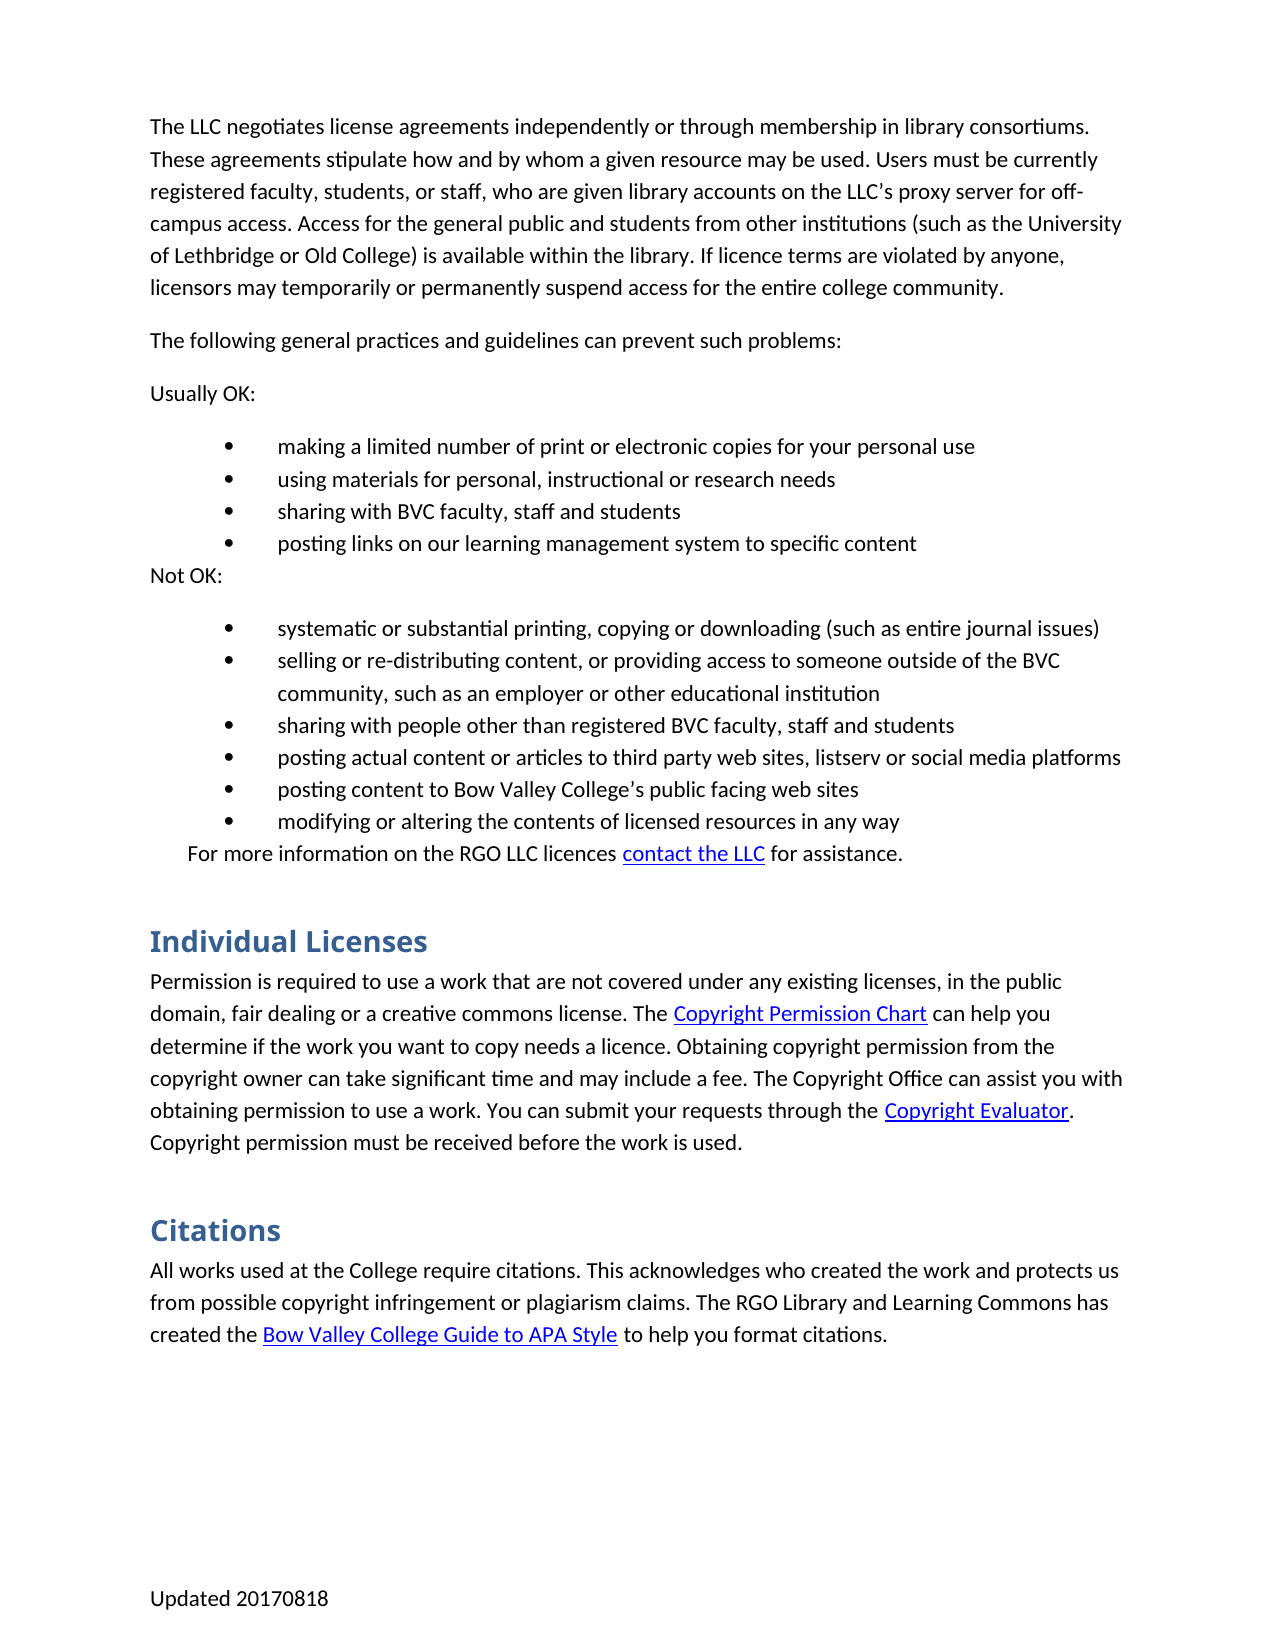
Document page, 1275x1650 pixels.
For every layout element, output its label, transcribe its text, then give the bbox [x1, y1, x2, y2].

list sharing with BVC faculty, staff and students [225, 497, 1125, 525]
list selling or re-distributing content, or providing access to someone outside of the BVC community, such as an employer or other educational institution [225, 646, 1125, 707]
text Not OK: [150, 561, 1125, 589]
list posting actual content or articles to third party web sites, listserv or social media platforms [225, 743, 1125, 771]
text Usually OK: [150, 379, 1125, 407]
list modifying or altering the contents of licensed resources in any way [225, 807, 1125, 835]
list using materials for personal, instructional or research needs [225, 465, 1125, 493]
list systematic or substantial printing, copying or downloading (such as entire journal issues) [225, 614, 1125, 642]
text Permission is required to use a work that are not covered under any existing licenses, in the public domain, fair dealing or a creative commons license. The Copyright Permission Chart can help you determine if the work you want to copy needs a licence. Obtaining copyright permission from the copyright owner can take significant time and may include a fee. The Copyright Office can assist you with obtaining permission to use a work. You can submit your requests through the Copyright Evaluator. Copyright permission must be received before the work is used. [150, 967, 1125, 1156]
text The LLC negotiates license agreements independently or through membership in library consortiums. These agreements stipulate how and by whom a given resource may be used. Users must be currently registered faculty, students, or staff, who are given library accounts on the LLC’s proxy server for off-campus access. Access for the general public and students from other institutions (such as the University of Lethbridge or Old College) is available within the library. If licence terms are violated by anyone, licensors may temporarily or permanently suspend access for the entire college community. [150, 112, 1125, 301]
subtitle Citations [150, 1211, 1125, 1250]
text The following general practices and guidelines can prevent such problems: [150, 326, 1125, 354]
text All works used at the College require citations. This acknowledges who created the work and protects us from possible copyright infringement or plagiarism claims. The RGO Library and Learning Commons has created the Bow Valley College Guide to APA Style to help you format citations. [150, 1256, 1125, 1348]
list making a limited number of print or electronic copies for your personal use [225, 432, 1125, 461]
text For more information on the RGO LLC licences contact the LLC for assistance. [187, 839, 1125, 868]
list posting links on our learning management system to specific content [225, 529, 1125, 557]
list posting content to Bow Valley College’s public facing web sites [225, 775, 1125, 803]
list sharing with people other than registered BVC faculty, staff and students [225, 711, 1125, 739]
subtitle Individual Licenses [150, 922, 1125, 961]
